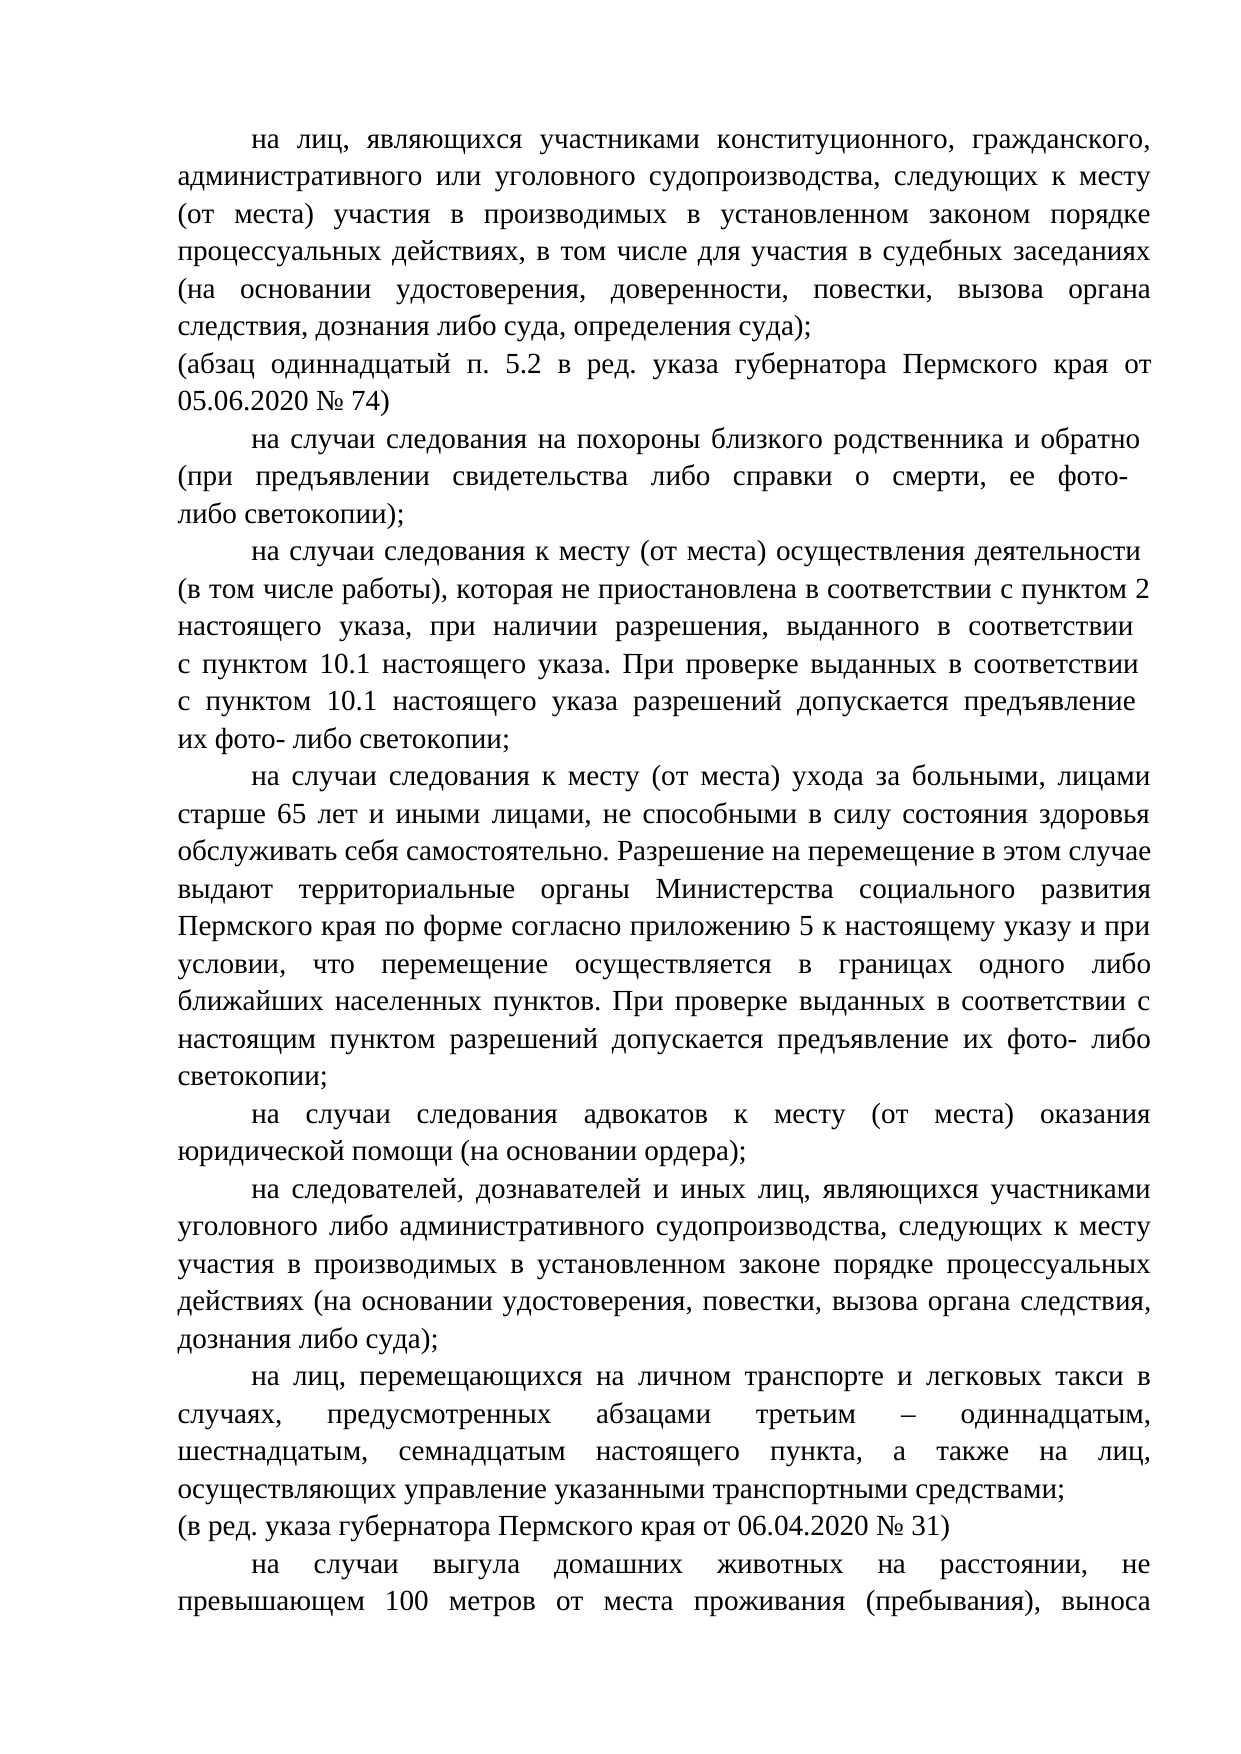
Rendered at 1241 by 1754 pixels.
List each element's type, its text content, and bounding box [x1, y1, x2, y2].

text на лиц, перемещающихся на личном транспорте и легковых такси в случаях, предусмотренных абзацами третьим – одиннадцатым, шестнадцатым, семнадцатым настоящего пункта, а также на лиц, осуществляющих управление указанными транспортными средствами; [177, 1356, 1152, 1506]
text (абзац одиннадцатый п. 5.2 в ред. указа губернатора Пермского края от 05.06.2020 № 74) [177, 343, 1152, 418]
text на случаи следования к месту (от места) ухода за больными, лицами старше 65 лет и иными лицами, не способными в силу состояния здоровья обслуживать себя самостоятельно. Разрешение на перемещение в этом случае выдают территориальные органы Министерства социального развития Пермского края по форме согласно приложению 5 к настоящему указу и при условии, что перемещение осуществляется в границах одного либо ближайших населенных пунктов. При проверке выданных в соответствии с настоящим пунктом разрешений допускается предъявление их фото- либо светокопии; [177, 756, 1152, 1093]
text (в ред. указа губернатора Пермского края от 06.04.2020 № 31) [177, 1506, 1152, 1543]
text на следователей, дознавателей и иных лиц, являющихся участниками уголовного либо административного судопроизводства, следующих к месту участия в производимых в установленном законе порядке процессуальных действиях (на основании удостоверения, повестки, вызова органа следствия, дознания либо суда); [177, 1168, 1152, 1356]
text на случаи следования адвокатов к месту (от места) оказания юридической помощи (на основании ордера); [177, 1093, 1152, 1168]
text на случаи следования на похороны близкого родственника и обратно (при предъявлении свидетельства либо справки о смерти, ее фото- либо светокопии); [177, 418, 1152, 531]
text на лиц, являющихся участниками конституционного, гражданского, административного или уголовного судопроизводства, следующих к месту (от места) участия в производимых в установленном законом порядке процессуальных действиях, в том числе для участия в судебных заседаниях (на основании удостоверения, доверенности, повестки, вызова органа следствия, дознания либо суда, определения суда); [177, 118, 1152, 343]
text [177, 1543, 1152, 1618]
text на случаи следования к месту (от места) осуществления деятельности (в том числе работы), которая не приостановлена в соответствии с пунктом 2 настоящего указа, при наличии разрешения, выданного в соответствии с пунктом 10.1 настоящего указа. При проверке выданных в соответствии с пунктом 10.1 настоящего указа разрешений допускается предъявление их фото- либо светокопии; [177, 531, 1152, 756]
